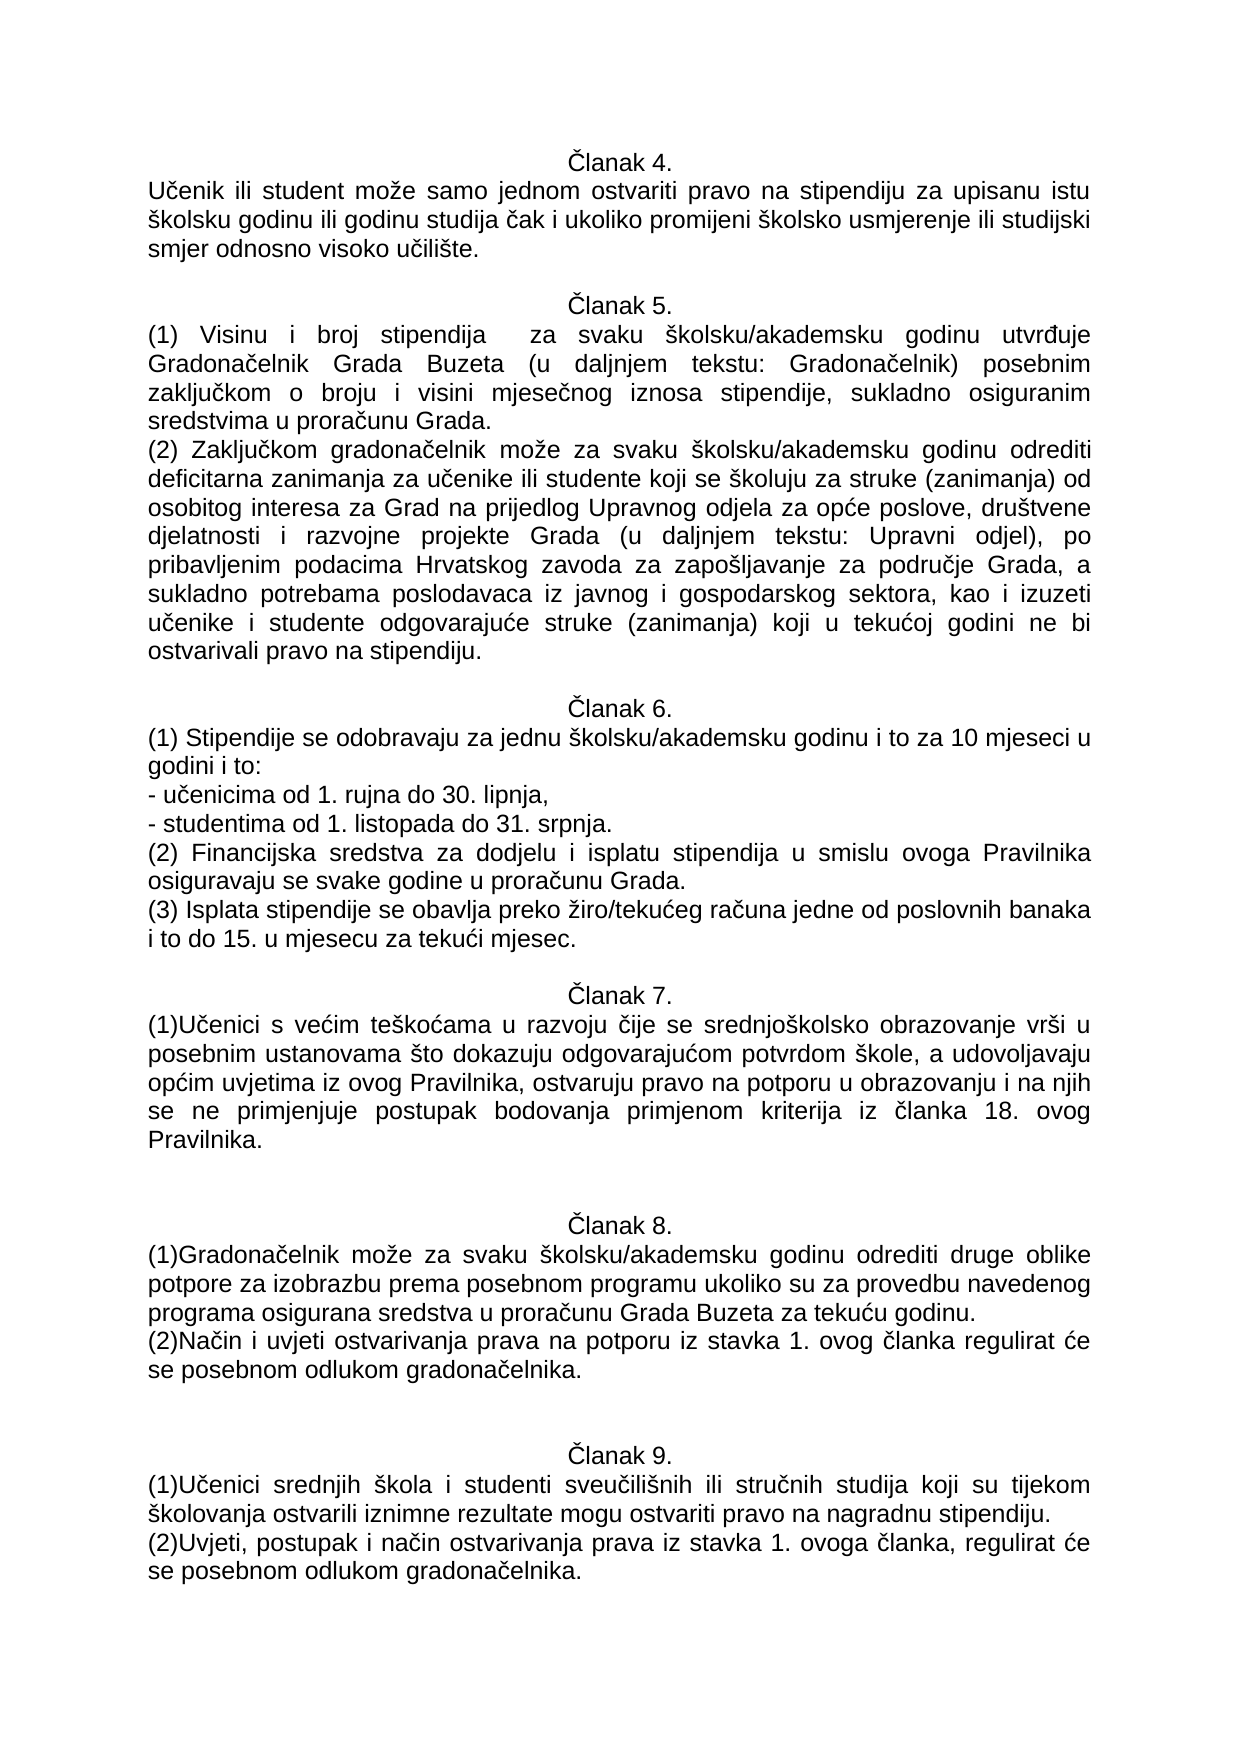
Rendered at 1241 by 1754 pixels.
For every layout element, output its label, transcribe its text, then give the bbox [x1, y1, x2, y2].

text (1) Visinu i broj stipendija za svaku školsku/akademsku godinu utvrđuje Gradonačelnik Grada Buzeta (u daljnjem tekstu: Gradonačelnik) posebnim zaključkom o broju i visini mjesečnog iznosa stipendije, sukladno osiguranim sredstvima u proračunu Grada. [148, 320, 1093, 435]
text (2)Način i uvjeti ostvarivanja prava na potporu iz stavka 1. ovog članka regulirat će se posebnom odlukom gradonačelnika. [148, 1326, 1093, 1384]
text Članak 8. [148, 1211, 1093, 1240]
text (1)Učenici srednjih škola i studenti sveučilišnih ili stručnih studija koji su tijekom školovanja ostvarili iznimne rezultate mogu ostvariti pravo na nagradnu stipendiju. [148, 1470, 1093, 1528]
text (1)Učenici s većim teškoćama u razvoju čije se srednjoškolsko obrazovanje vrši u posebnim ustanovama što dokazuju odgovarajućom potvrdom škole, a udovoljavaju općim uvjetima iz ovog Pravilnika, ostvaruju pravo na potporu u obrazovanju i na njih se ne primjenjuje postupak bodovanja primjenom kriterija iz članka 18. ovog Pravilnika. [148, 1010, 1093, 1154]
text (1) Stipendije se odobravaju za jednu školsku/akademsku godinu i to za 10 mjeseci u godini i to: [148, 723, 1093, 780]
text (3) Isplata stipendije se obavlja preko žiro/tekućeg računa jedne od poslovnih banaka i to do 15. u mjesecu za tekući mjesec. [148, 895, 1093, 953]
text (1)Gradonačelnik može za svaku školsku/akademsku godinu odrediti druge oblike potpore za izobrazbu prema posebnom programu ukoliko su za provedbu navedenog programa osigurana sredstva u proračunu Grada Buzeta za tekuću godinu. [148, 1240, 1093, 1326]
text (2) Financijska sredstva za dodjelu i isplatu stipendija u smislu ovoga Pravilnika osiguravaju se svake godine u proračunu Grada. [148, 838, 1093, 895]
text Članak 4. [148, 148, 1093, 176]
text Članak 9. [148, 1441, 1093, 1470]
text - učenicima od 1. rujna do 30. lipnja, [148, 780, 1093, 809]
text - studentima od 1. listopada do 31. srpnja. [148, 809, 1093, 838]
text Članak 6. [148, 694, 1093, 723]
text (2) Zaključkom gradonačelnik može za svaku školsku/akademsku godinu odrediti deficitarna zanimanja za učenike ili studente koji se školuju za struke (zanimanja) od osobitog interesa za Grad na prijedlog Upravnog odjela za opće poslove, društvene djelatnosti i razvojne projekte Grada (u daljnjem tekstu: Upravni odjel), po pribavljenim podacima Hrvatskog zavoda za zapošljavanje za područje Grada, a sukladno potrebama poslodavaca iz javnog i gospodarskog sektora, kao i izuzeti učenike i studente odgovarajuće struke (zanimanja) koji u tekućoj godini ne bi ostvarivali pravo na stipendiju. [148, 435, 1093, 665]
text Učenik ili student može samo jednom ostvariti pravo na stipendiju za upisanu istu školsku godinu ili godinu studija čak i ukoliko promijeni školsko usmjerenje ili studijski smjer odnosno visoko učilište. [148, 176, 1093, 263]
text (2)Uvjeti, postupak i način ostvarivanja prava iz stavka 1. ovoga članka, regulirat će se posebnom odlukom gradonačelnika. [148, 1528, 1093, 1585]
text Članak 7. [148, 981, 1093, 1010]
text Članak 5. [148, 291, 1093, 320]
